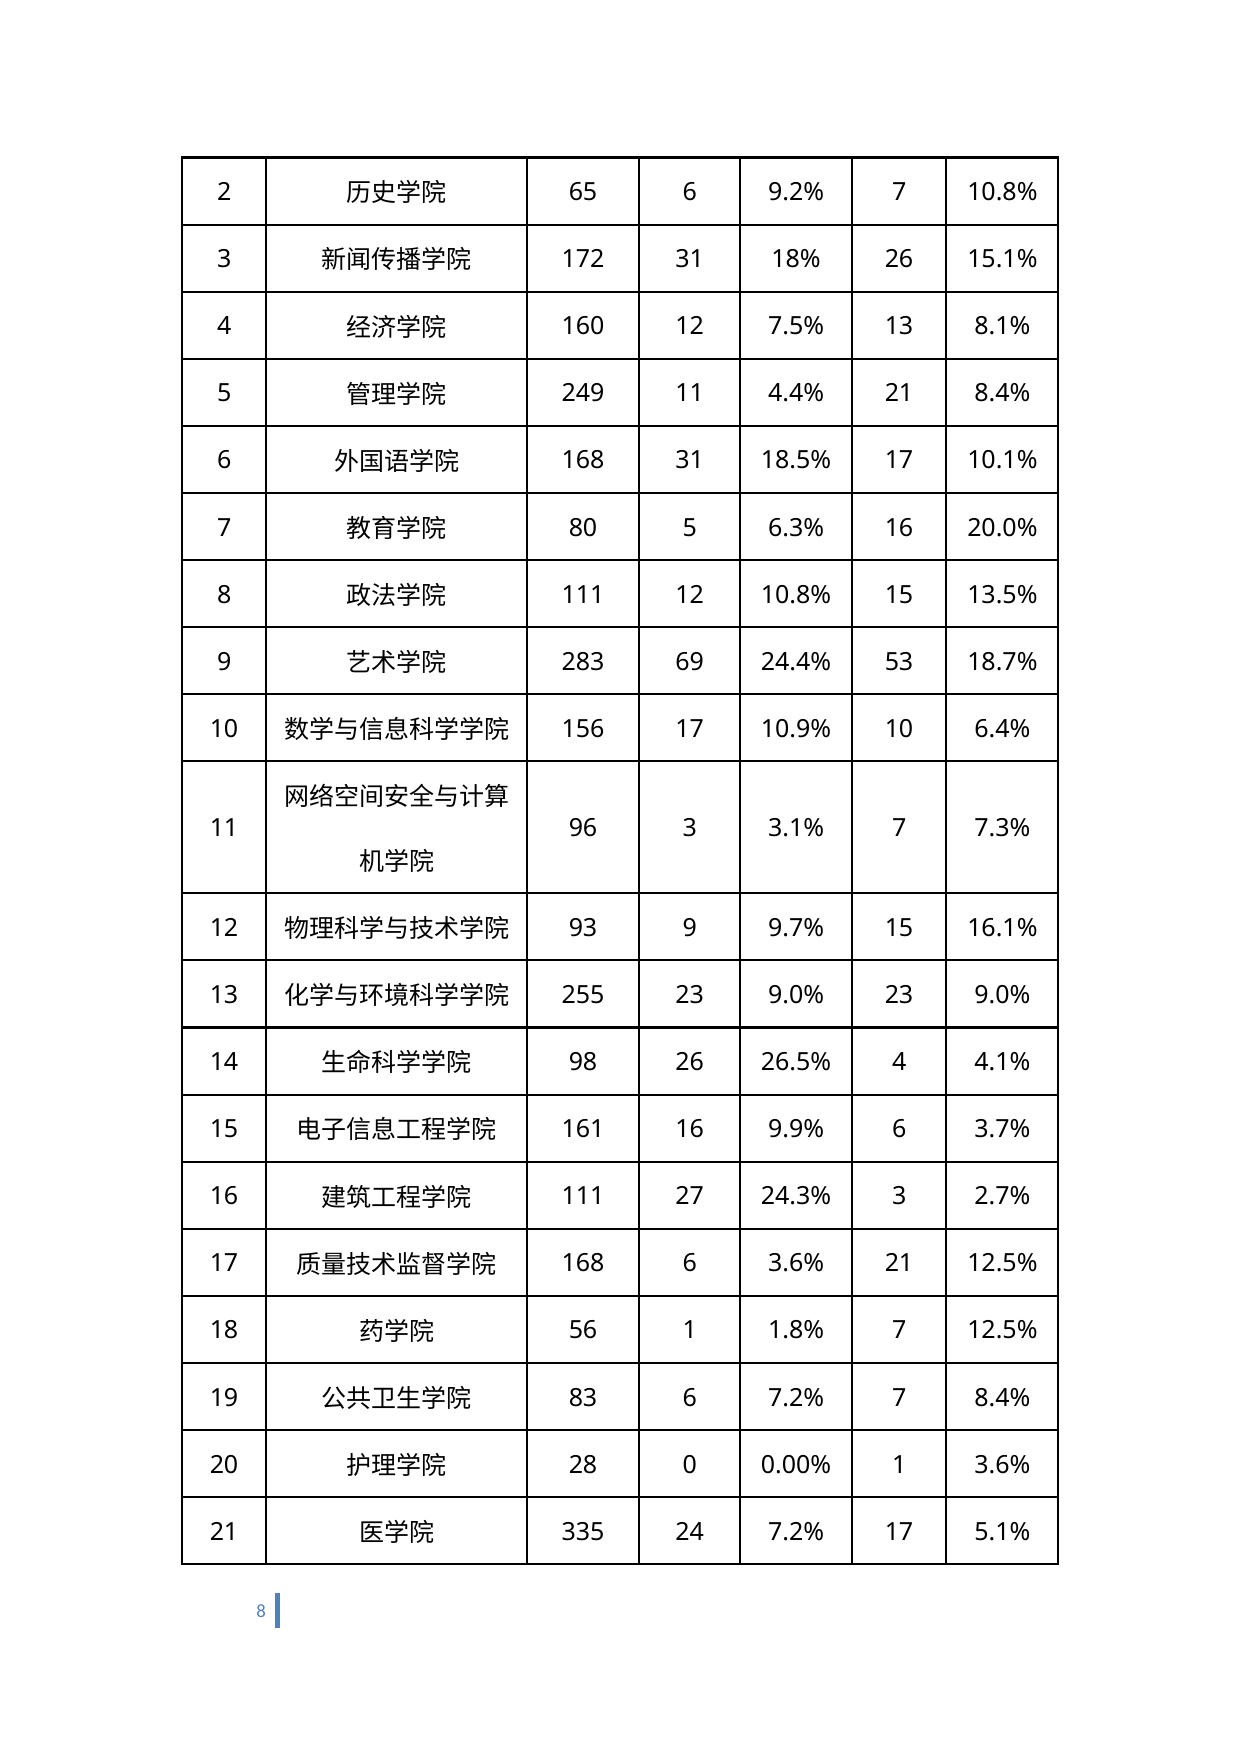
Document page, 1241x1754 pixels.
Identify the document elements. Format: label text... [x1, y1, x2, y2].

table_cell 教育学院 [267, 494, 526, 559]
table_cell 9.2% [741, 159, 851, 223]
table_cell 0.00% [741, 1431, 851, 1496]
table_cell 6.3% [741, 494, 851, 559]
table_cell 4 [183, 293, 265, 358]
table_cell 26 [853, 226, 945, 291]
table_cell 10 [183, 695, 265, 760]
table_cell 111 [528, 561, 638, 626]
table_cell 27 [640, 1163, 739, 1228]
table_cell 物理科学与技术学院 [267, 894, 526, 959]
table_cell 3 [853, 1163, 945, 1228]
table_cell 7 [183, 494, 265, 559]
table_cell 19 [183, 1364, 265, 1429]
table_cell 3.6% [741, 1230, 851, 1295]
table_cell 83 [528, 1364, 638, 1429]
table_cell 31 [640, 427, 739, 492]
table_cell 12 [640, 561, 739, 626]
table_cell 18.7% [947, 628, 1057, 693]
table_cell 医学院 [267, 1498, 526, 1563]
table_cell 3.6% [947, 1431, 1057, 1496]
table_cell 24.4% [741, 628, 851, 693]
table_cell 7 [853, 1364, 945, 1429]
table_cell 1 [640, 1297, 739, 1362]
table_cell 6 [183, 427, 265, 492]
table_cell 56 [528, 1297, 638, 1362]
table_cell 11 [640, 360, 739, 425]
table_cell 药学院 [267, 1297, 526, 1362]
table_cell 经济学院 [267, 293, 526, 358]
table_cell 6.4% [947, 695, 1057, 760]
table_cell 249 [528, 360, 638, 425]
table_cell 7.2% [741, 1498, 851, 1563]
table_cell 4.4% [741, 360, 851, 425]
table_cell 1 [853, 1431, 945, 1496]
table_cell 65 [528, 159, 638, 223]
table_cell 9.0% [741, 961, 851, 1026]
table_cell 6 [640, 1230, 739, 1295]
table_cell 18% [741, 226, 851, 291]
table_cell 12.5% [947, 1230, 1057, 1295]
table_cell 98 [528, 1029, 638, 1093]
table_cell 16 [183, 1163, 265, 1228]
table_cell 24 [640, 1498, 739, 1563]
table_cell 13 [183, 961, 265, 1026]
table_cell 数学与信息科学学院 [267, 695, 526, 760]
table_cell 3 [183, 226, 265, 291]
table_cell 156 [528, 695, 638, 760]
table_cell 3 [640, 762, 739, 892]
table_cell 9.0% [947, 961, 1057, 1026]
table_cell 18 [183, 1297, 265, 1362]
table_cell 6 [640, 159, 739, 223]
table_cell 17 [183, 1230, 265, 1295]
table_cell 9.7% [741, 894, 851, 959]
table_cell 11 [183, 762, 265, 892]
table_cell 15.1% [947, 226, 1057, 291]
table_cell 7 [853, 762, 945, 892]
table_cell 12 [183, 894, 265, 959]
table_cell 80 [528, 494, 638, 559]
table_cell 13 [853, 293, 945, 358]
table_cell 电子信息工程学院 [267, 1096, 526, 1161]
table_cell 23 [640, 961, 739, 1026]
table_cell 12 [640, 293, 739, 358]
table_cell 21 [183, 1498, 265, 1563]
table_cell 5 [183, 360, 265, 425]
table_cell 7 [853, 1297, 945, 1362]
table_cell 3.1% [741, 762, 851, 892]
table_cell 14 [183, 1029, 265, 1093]
table_cell 5.1% [947, 1498, 1057, 1563]
table_cell 艺术学院 [267, 628, 526, 693]
table_cell 历史学院 [267, 159, 526, 223]
table_cell 7.5% [741, 293, 851, 358]
table_cell 化学与环境科学学院 [267, 961, 526, 1026]
table_cell 10.8% [947, 159, 1057, 223]
table_cell 111 [528, 1163, 638, 1228]
table_cell 1.8% [741, 1297, 851, 1362]
table_cell 护理学院 [267, 1431, 526, 1496]
table_cell 161 [528, 1096, 638, 1161]
table_cell 16.1% [947, 894, 1057, 959]
table_cell 9 [183, 628, 265, 693]
table_cell 21 [853, 1230, 945, 1295]
table_cell 168 [528, 427, 638, 492]
table_cell 255 [528, 961, 638, 1026]
table_cell 10 [853, 695, 945, 760]
table_cell 16 [640, 1096, 739, 1161]
table_cell 24.3% [741, 1163, 851, 1228]
table_cell 28 [528, 1431, 638, 1496]
table_cell 18.5% [741, 427, 851, 492]
table_cell 69 [640, 628, 739, 693]
table_cell 9 [640, 894, 739, 959]
table_cell 8.4% [947, 1364, 1057, 1429]
table_cell 20 [183, 1431, 265, 1496]
table_cell 9.9% [741, 1096, 851, 1161]
table_cell 7.2% [741, 1364, 851, 1429]
table_cell 网络空间安全与计算机学院 [267, 762, 526, 892]
table_cell 10.8% [741, 561, 851, 626]
table_cell 13.5% [947, 561, 1057, 626]
table_cell 新闻传播学院 [267, 226, 526, 291]
table_cell 10.1% [947, 427, 1057, 492]
table_cell 335 [528, 1498, 638, 1563]
table_cell 8 [183, 561, 265, 626]
table_cell 6 [640, 1364, 739, 1429]
table_cell 283 [528, 628, 638, 693]
table_cell 96 [528, 762, 638, 892]
table_cell 15 [853, 561, 945, 626]
table_cell 168 [528, 1230, 638, 1295]
table_cell 16 [853, 494, 945, 559]
table_cell 政法学院 [267, 561, 526, 626]
table_cell 生命科学学院 [267, 1029, 526, 1093]
table_cell 15 [183, 1096, 265, 1161]
table_cell 17 [853, 427, 945, 492]
table_cell 管理学院 [267, 360, 526, 425]
table_cell 26 [640, 1029, 739, 1093]
table_cell 7 [853, 159, 945, 223]
table_cell 4 [853, 1029, 945, 1093]
table_cell 23 [853, 961, 945, 1026]
table_cell 93 [528, 894, 638, 959]
table_cell 5 [640, 494, 739, 559]
table_cell 53 [853, 628, 945, 693]
table_cell 外国语学院 [267, 427, 526, 492]
table_cell 12.5% [947, 1297, 1057, 1362]
table_cell 公共卫生学院 [267, 1364, 526, 1429]
table_cell 建筑工程学院 [267, 1163, 526, 1228]
table_cell 17 [853, 1498, 945, 1563]
table_cell 2 [183, 159, 265, 223]
table_cell 20.0% [947, 494, 1057, 559]
table_cell 6 [853, 1096, 945, 1161]
table_cell 质量技术监督学院 [267, 1230, 526, 1295]
table_cell 10.9% [741, 695, 851, 760]
table_cell 2.7% [947, 1163, 1057, 1228]
table_cell 3.7% [947, 1096, 1057, 1161]
table_cell 4.1% [947, 1029, 1057, 1093]
table_cell 0 [640, 1431, 739, 1496]
table_cell 26.5% [741, 1029, 851, 1093]
table_cell 31 [640, 226, 739, 291]
table_cell 172 [528, 226, 638, 291]
table_cell 160 [528, 293, 638, 358]
table_cell 17 [640, 695, 739, 760]
table_cell 7.3% [947, 762, 1057, 892]
table_cell 8.4% [947, 360, 1057, 425]
table_cell 15 [853, 894, 945, 959]
table_cell 21 [853, 360, 945, 425]
table_cell 8.1% [947, 293, 1057, 358]
